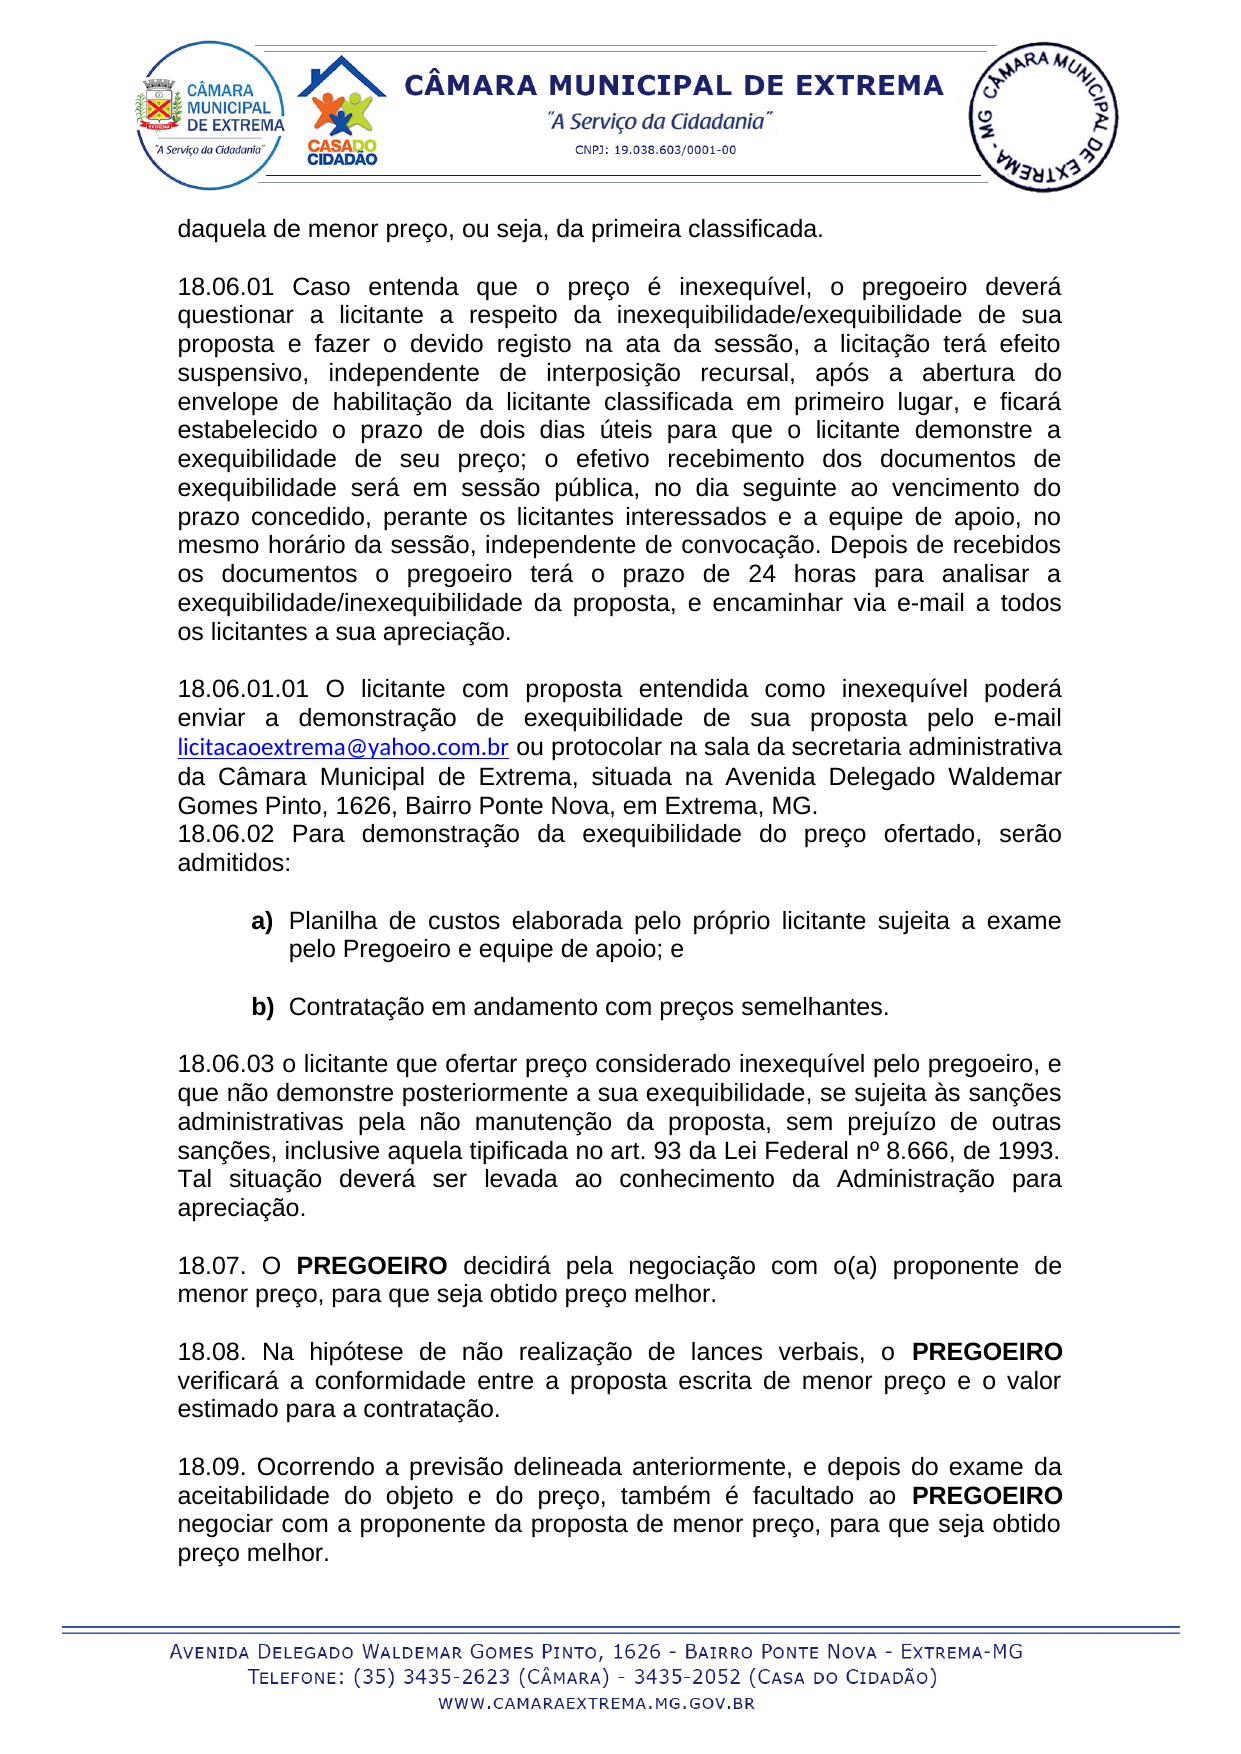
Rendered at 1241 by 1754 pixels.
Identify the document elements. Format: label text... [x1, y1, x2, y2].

text 18.06.03 o licitante que ofertar preço considerado inexequível pelo pregoeiro, e que não demonstre posteriormente a sua exequibilidade, se sujeita às sanções administrativas pela não manutenção da proposta, sem prejuízo de outras sanções, inclusive aquela tipificada no art. 93 da Lei Federal nº 8.666, de 1993. Tal situação deverá ser levada ao conhecimento da Administração para apreciação. [177, 1049, 1063, 1222]
list Planilha de custos elaborada pelo próprio licitante sujeita a exame pelo Pregoeiro e equipe de apoio; e [251, 906, 1063, 963]
picture [46, 1615, 1194, 1724]
list Contratação em andamento com preços semelhantes. [251, 992, 1063, 1021]
text 18.06.01.01 O licitante com proposta entendida como inexequível poderá enviar a demonstração de exequibilidade de sua proposta pelo e-mail licitacaoextrema@yahoo.com.br ou protocolar na sala da secretaria administrativa da Câmara Municipal de Extrema, situada na Avenida Delegado Waldemar Gomes Pinto, 1626, Bairro Ponte Nova, em Extrema, MG. [177, 674, 1063, 819]
text 18.06.01 Caso entenda que o preço é inexequível, o pregoeiro deverá questionar a licitante a respeito da inexequibilidade/exequibilidade de sua proposta e fazer o devido registo na ata da sessão, a licitação terá efeito suspensivo, independente de interposição recursal, após a abertura do envelope de habilitação da licitante classificada em primeiro lugar, e ficará estabelecido o prazo de dois dias úteis para que o licitante demonstre a exequibilidade de seu preço; o efetivo recebimento dos documentos de exequibilidade será em sessão pública, no dia seguinte ao vencimento do prazo concedido, perante os licitantes interessados e a equipe de apoio, no mesmo horário da sessão, independente de convocação. Depois de recebidos os documentos o pregoeiro terá o prazo de 24 horas para analisar a exequibilidade/inexequibilidade da proposta, e encaminhar via e-mail a todos os licitantes a sua apreciação. [177, 271, 1063, 645]
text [177, 214, 1063, 243]
text 18.09. Ocorrendo a previsão delineada anteriormente, e depois do exame da aceitabilidade do objeto e do preço, também é facultado ao PREGOEIRO negociar com a proponente da proposta de menor preço, para que seja obtido preço melhor. [177, 1452, 1063, 1567]
text 18.07. O PREGOEIRO decidirá pela negociação com o(a) proponente de menor preço, para que seja obtido preço melhor. [177, 1251, 1063, 1308]
picture [124, 30, 1123, 221]
text 18.08. Na hipótese de não realização de lances verbais, o PREGOEIRO verificará a conformidade entre a proposta escrita de menor preço e o valor estimado para a contratação. [177, 1337, 1063, 1423]
text 18.06.02 Para demonstração da exequibilidade do preço ofertado, serão admitidos: [177, 819, 1063, 877]
